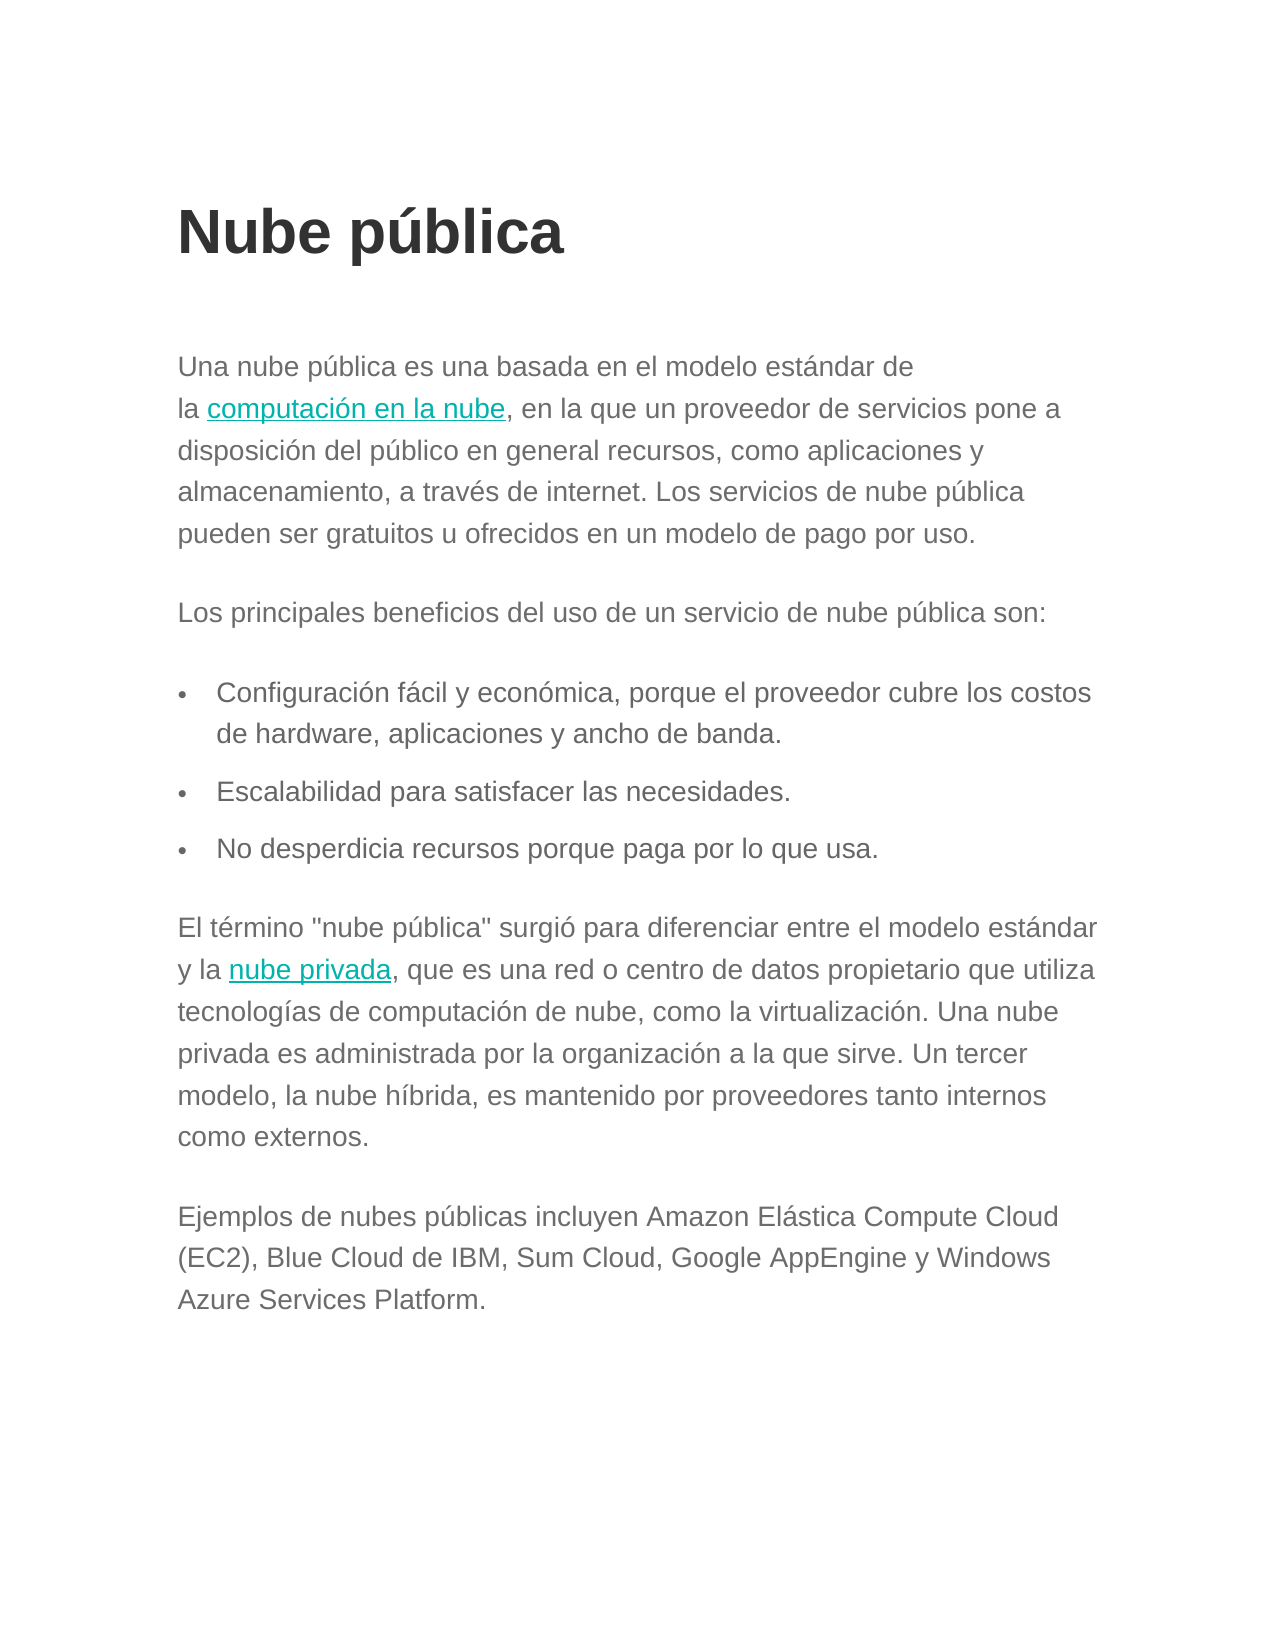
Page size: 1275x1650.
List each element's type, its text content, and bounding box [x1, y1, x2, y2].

list Escalabilidad para satisfacer las necesidades. [179, 765, 1098, 807]
list No desperdicia recursos porque paga por lo que usa. [179, 823, 1098, 864]
list Configuración fácil y económica, porque el proveedor cubre los costos de hardware, aplicaciones y ancho de banda. [179, 666, 1098, 750]
text Nube pública [177, 194, 1098, 266]
text Los principales beneficios del uso de un servicio de nube pública son: [177, 587, 1098, 629]
text El término "nube pública" surgió para diferenciar entre el modelo estándar y la nube privada, que es una red o centro de datos propietario que utiliza tecnologías de computación de nube, como la virtualización. Una nube privada es administrada por la organización a la que sirve. Un tercer modelo, la nube híbrida, es mantenido por proveedores tanto internos como externos. [177, 902, 1098, 1153]
text Ejemplos de nubes públicas incluyen Amazon Elástica Compute Cloud (EC2), Blue Cloud de IBM, Sum Cloud, Google AppEngine y Windows Azure Services Platform. [177, 1190, 1098, 1315]
text Una nube pública es una basada en el modelo estándar de la computación en la nube, en la que un proveedor de servicios pone a disposición del público en general recursos, como aplicaciones y almacenamiento, a través de internet. Los servicios de nube pública pueden ser gratuitos u ofrecidos en un modelo de pago por uso. [177, 341, 1098, 549]
